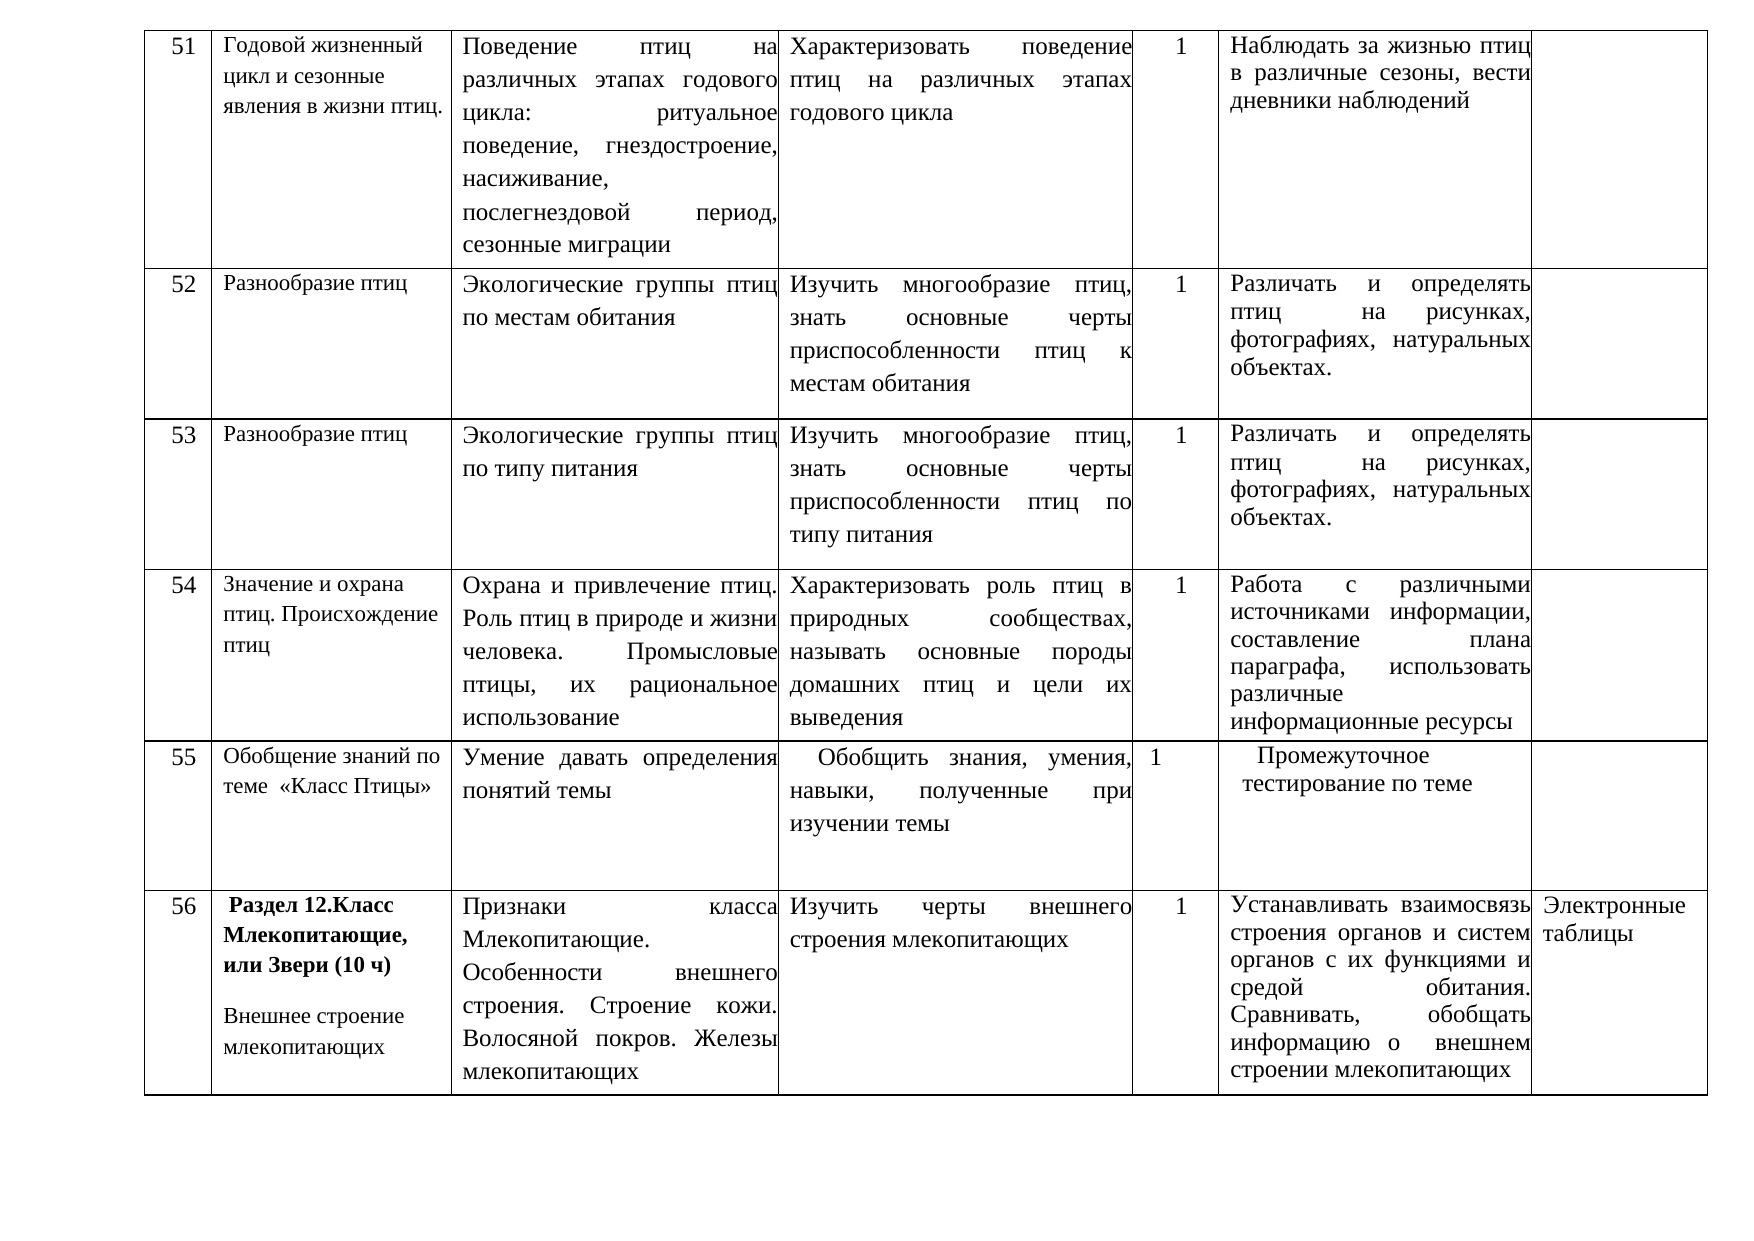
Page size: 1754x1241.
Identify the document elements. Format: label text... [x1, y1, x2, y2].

table_cell 54 [145, 570, 211, 740]
table_cell [1532, 742, 1707, 889]
table_cell 1 [1133, 269, 1218, 418]
table_cell Признаки класса Млекопитающие. Особенности внешнего строения. Строение кожи. Волосяной покров. Железы млекопитающих [452, 891, 778, 1094]
table_cell 1 [1133, 742, 1218, 889]
table_cell Устанавливать взаимосвязь строения органов и систем органов с их функциями и средой обитания. Сравнивать, обобщать информацию о внешнем строении млекопитающих [1219, 891, 1531, 1094]
table_cell Разнообразие птиц [212, 269, 451, 418]
table_cell [1532, 420, 1707, 569]
table_cell Раздел 12.Класс Млекопитающие, или Звери (10 ч) Внешнее строение млекопитающих [212, 891, 451, 1094]
table_cell Характеризовать роль птиц в природных сообществах, называть основные породы домашних птиц и цели их выведения [779, 570, 1132, 740]
table_cell [1532, 269, 1707, 418]
table_cell 53 [145, 420, 211, 569]
table_cell 1 [1133, 420, 1218, 569]
table_cell Работа с различными источниками информации, составление плана параграфа, использовать различные информационные ресурсы [1219, 570, 1531, 740]
table_cell 1 [1133, 570, 1218, 740]
table_cell [1532, 570, 1707, 740]
table_cell Изучить черты внешнего строения млекопитающих [779, 891, 1132, 1094]
table_cell Изучить многообразие птиц, знать основные черты приспособленности птиц по типу питания [779, 420, 1132, 569]
table_cell Различать и определять птиц на рисунках, фотографиях, натуральных объектах. [1219, 420, 1531, 569]
table_cell Наблюдать за жизнью птиц в различные сезоны, вести дневники наблюдений [1219, 31, 1531, 267]
table_cell [1532, 31, 1707, 267]
table_cell Экологические группы птиц по местам обитания [452, 269, 778, 418]
table_cell Значение и охрана птиц. Происхождение птиц [212, 570, 451, 740]
table_cell 1 [1133, 891, 1218, 1094]
table_cell Экологические группы птиц по типу питания [452, 420, 778, 569]
table_cell Охрана и привлечение птиц. Роль птиц в природе и жизни человека. Промысловые птицы, их рациональное использование [452, 570, 778, 740]
table_cell Поведение птиц на различных этапах годового цикла: ритуальное поведение, гнездостроение, насиживание, послегнездовой период, сезонные миграции [452, 31, 778, 267]
table_cell 55 [145, 742, 211, 889]
table_cell Обобщить знания, умения, навыки, полученные при изучении темы [779, 742, 1132, 889]
table_cell 52 [145, 269, 211, 418]
table_cell 56 [145, 891, 211, 1094]
table_cell Электронные таблицы [1532, 891, 1707, 1094]
table_cell 51 [145, 31, 211, 267]
table_cell Разнообразие птиц [212, 420, 451, 569]
table_cell 1 [1133, 31, 1218, 267]
table_cell Промежуточное тестирование по теме [1219, 742, 1531, 889]
table_cell Различать и определять птиц на рисунках, фотографиях, натуральных объектах. [1219, 269, 1531, 418]
table_cell Изучить многообразие птиц, знать основные черты приспособленности птиц к местам обитания [779, 269, 1132, 418]
table_cell Умение давать определения понятий темы [452, 742, 778, 889]
table_cell Обобщение знаний по теме «Класс Птицы» [212, 742, 451, 889]
table_cell Годовой жизненный цикл и сезонные явления в жизни птиц. [212, 31, 451, 267]
table_cell Характеризовать поведение птиц на различных этапах годового цикла [779, 31, 1132, 267]
